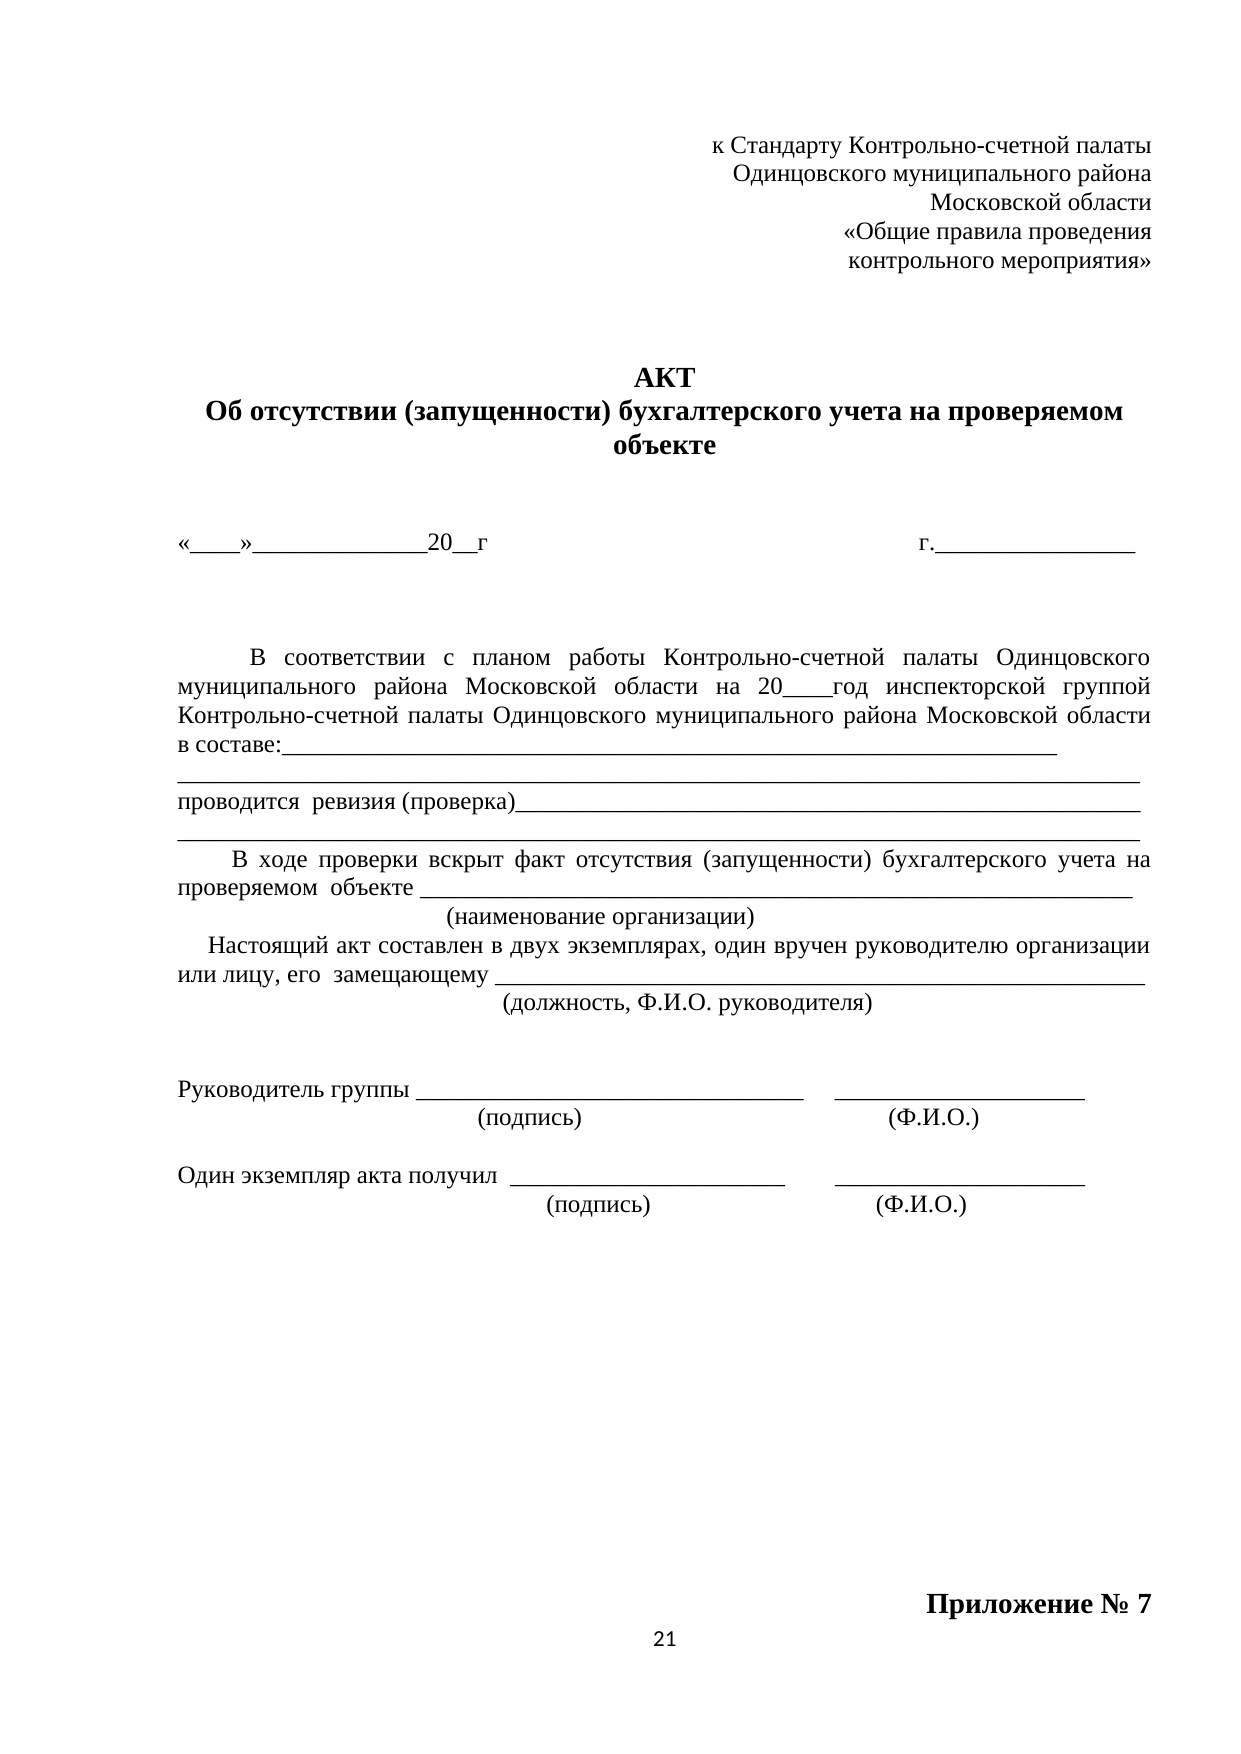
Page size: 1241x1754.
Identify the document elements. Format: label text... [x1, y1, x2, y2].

text (подпись) (Ф.И.О.) [177, 1189, 1152, 1217]
text В соответствии с планом работы Контрольно-счетной палаты Одинцовского муниципального района Московской области на 20____год инспекторской группой Контрольно-счетной палаты Одинцовского муниципального района Московской области в составе:______________________________________________________________ [177, 642, 1152, 757]
text Об отсутствии (запущенности) бухгалтерского учета на проверяемом объекте [177, 393, 1152, 460]
text В ходе проверки вскрыт факт отсутствия (запущенности) бухгалтерского учета на проверяемом объекте _________________________________________________________ [177, 844, 1152, 901]
text Руководитель группы _______________________________ ____________________ [177, 1074, 1152, 1102]
text _____________________________________________________________________________ [177, 757, 1152, 786]
text Один экземпляр акта получил ______________________ ____________________ [177, 1160, 1152, 1189]
text (должность, Ф.И.О. руководителя) [177, 987, 1152, 1016]
text (наименование организации) [177, 901, 1152, 930]
text «____»______________20__г г.________________ [177, 527, 1152, 556]
text контрольного мероприятия» [177, 245, 1152, 273]
text Приложение № 7 [177, 1586, 1152, 1620]
text (подпись) (Ф.И.О.) [177, 1102, 1152, 1131]
text к Стандарту Контрольно-счетной палаты [177, 130, 1152, 158]
text Одинцовского муниципального района [177, 158, 1152, 187]
text Настоящий акт составлен в двух экземплярах, один вручен руководителю организации или лицу, его замещающему ____________________________________________________ [177, 930, 1152, 987]
text АКТ [177, 360, 1152, 393]
text «Общие правила проведения [177, 216, 1152, 245]
text _____________________________________________________________________________ [177, 815, 1152, 844]
text проводится ревизия (проверка)__________________________________________________ [177, 786, 1152, 815]
text Московской области [177, 187, 1152, 216]
